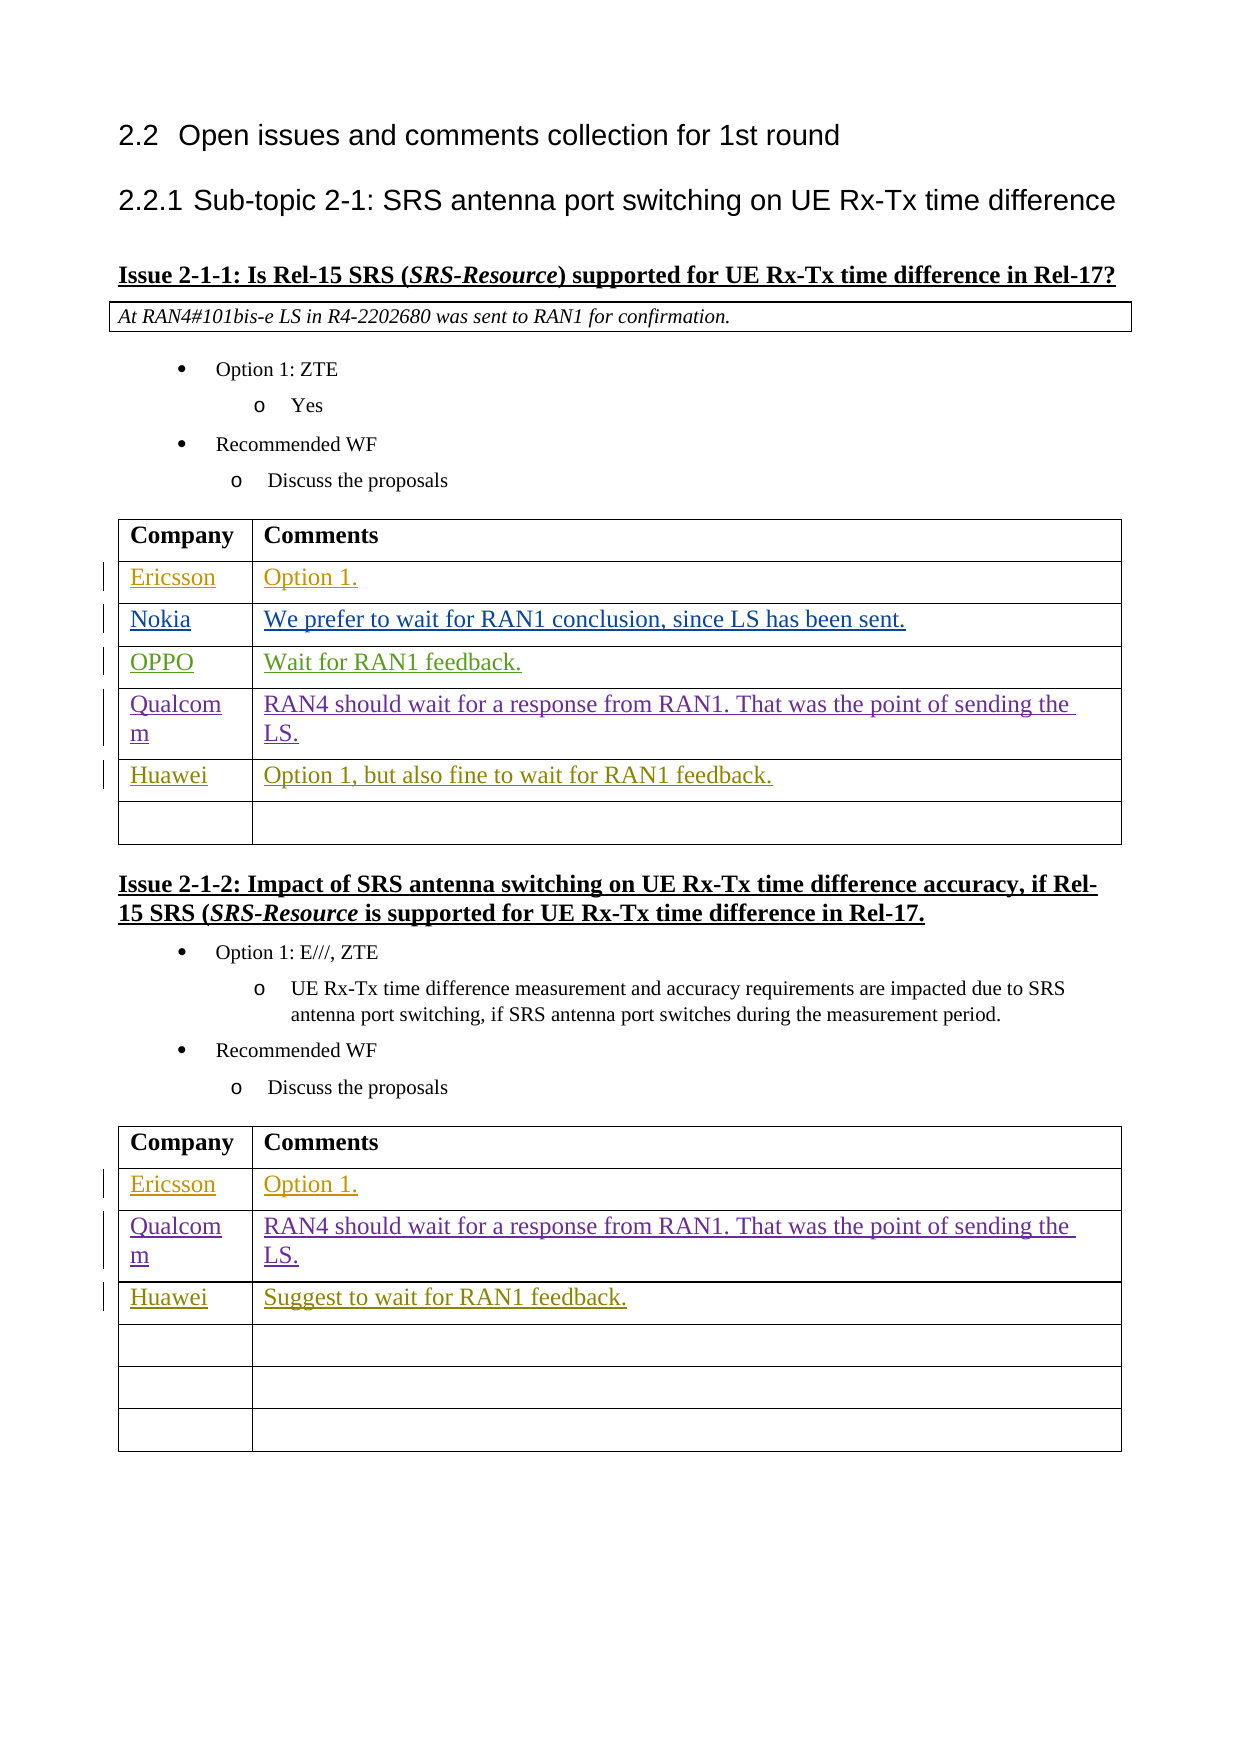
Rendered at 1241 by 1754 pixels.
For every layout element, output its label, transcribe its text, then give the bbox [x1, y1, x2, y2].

subtitle Open issues and comments collection for 1st round [118, 118, 1122, 152]
table_cell [253, 604, 1121, 646]
subtitle Sub-topic 2-1: SRS antenna port switching on UE Rx-Tx time difference [118, 183, 1122, 216]
list UE Rx-Tx time difference measurement and accuracy requirements are impacted due to SRS antenna port switching, if SRS antenna port switches during the measurement period. [253, 976, 1122, 1026]
table_header Company [119, 520, 252, 561]
list Recommended WF [178, 431, 1122, 456]
table_cell [119, 562, 252, 603]
table_cell [119, 1211, 252, 1281]
table_cell [253, 802, 1121, 843]
text At RAN4#101bis-e LS in R4-2202680 was sent to RAN1 for confirmation. [110, 303, 1131, 331]
list Discuss the proposals [230, 468, 1122, 494]
table_cell [119, 1409, 252, 1451]
table_cell [253, 1283, 1121, 1324]
list Discuss the proposals [230, 1075, 1122, 1101]
table_cell [253, 1325, 1121, 1366]
table_cell [119, 647, 252, 688]
list Recommended WF [178, 1038, 1122, 1062]
table_header Comments [253, 1127, 1121, 1168]
table_cell [119, 1169, 252, 1210]
table_cell [253, 1169, 1121, 1210]
text Issue 2-1-1: Is Rel-15 SRS (SRS-Resource) supported for UE Rx-Tx time difference in Rel-17? [118, 260, 1122, 289]
table_cell [253, 760, 1121, 801]
table_cell [119, 802, 252, 843]
table_cell [253, 1409, 1121, 1451]
table_cell [253, 647, 1121, 688]
table_cell [253, 1211, 1121, 1281]
table_cell [119, 1325, 252, 1366]
text Issue 2-1-2: Impact of SRS antenna switching on UE Rx-Tx time difference accuracy, if Rel-15 SRS (SRS-Resource is supported for UE Rx-Tx time difference in Rel-17. [118, 869, 1122, 927]
list Option 1: E///, ZTE [178, 939, 1122, 964]
table_cell [119, 689, 252, 759]
table_cell [119, 1367, 252, 1408]
list Option 1: ZTE [178, 357, 1122, 381]
table_cell [253, 689, 1121, 759]
list Yes [253, 393, 1122, 419]
table_cell [119, 604, 252, 646]
table_header Comments [253, 520, 1121, 561]
table_header Company [119, 1127, 252, 1168]
table_cell [119, 760, 252, 801]
table_cell [253, 1367, 1121, 1408]
table_cell [253, 562, 1121, 603]
table_cell [119, 1283, 252, 1324]
